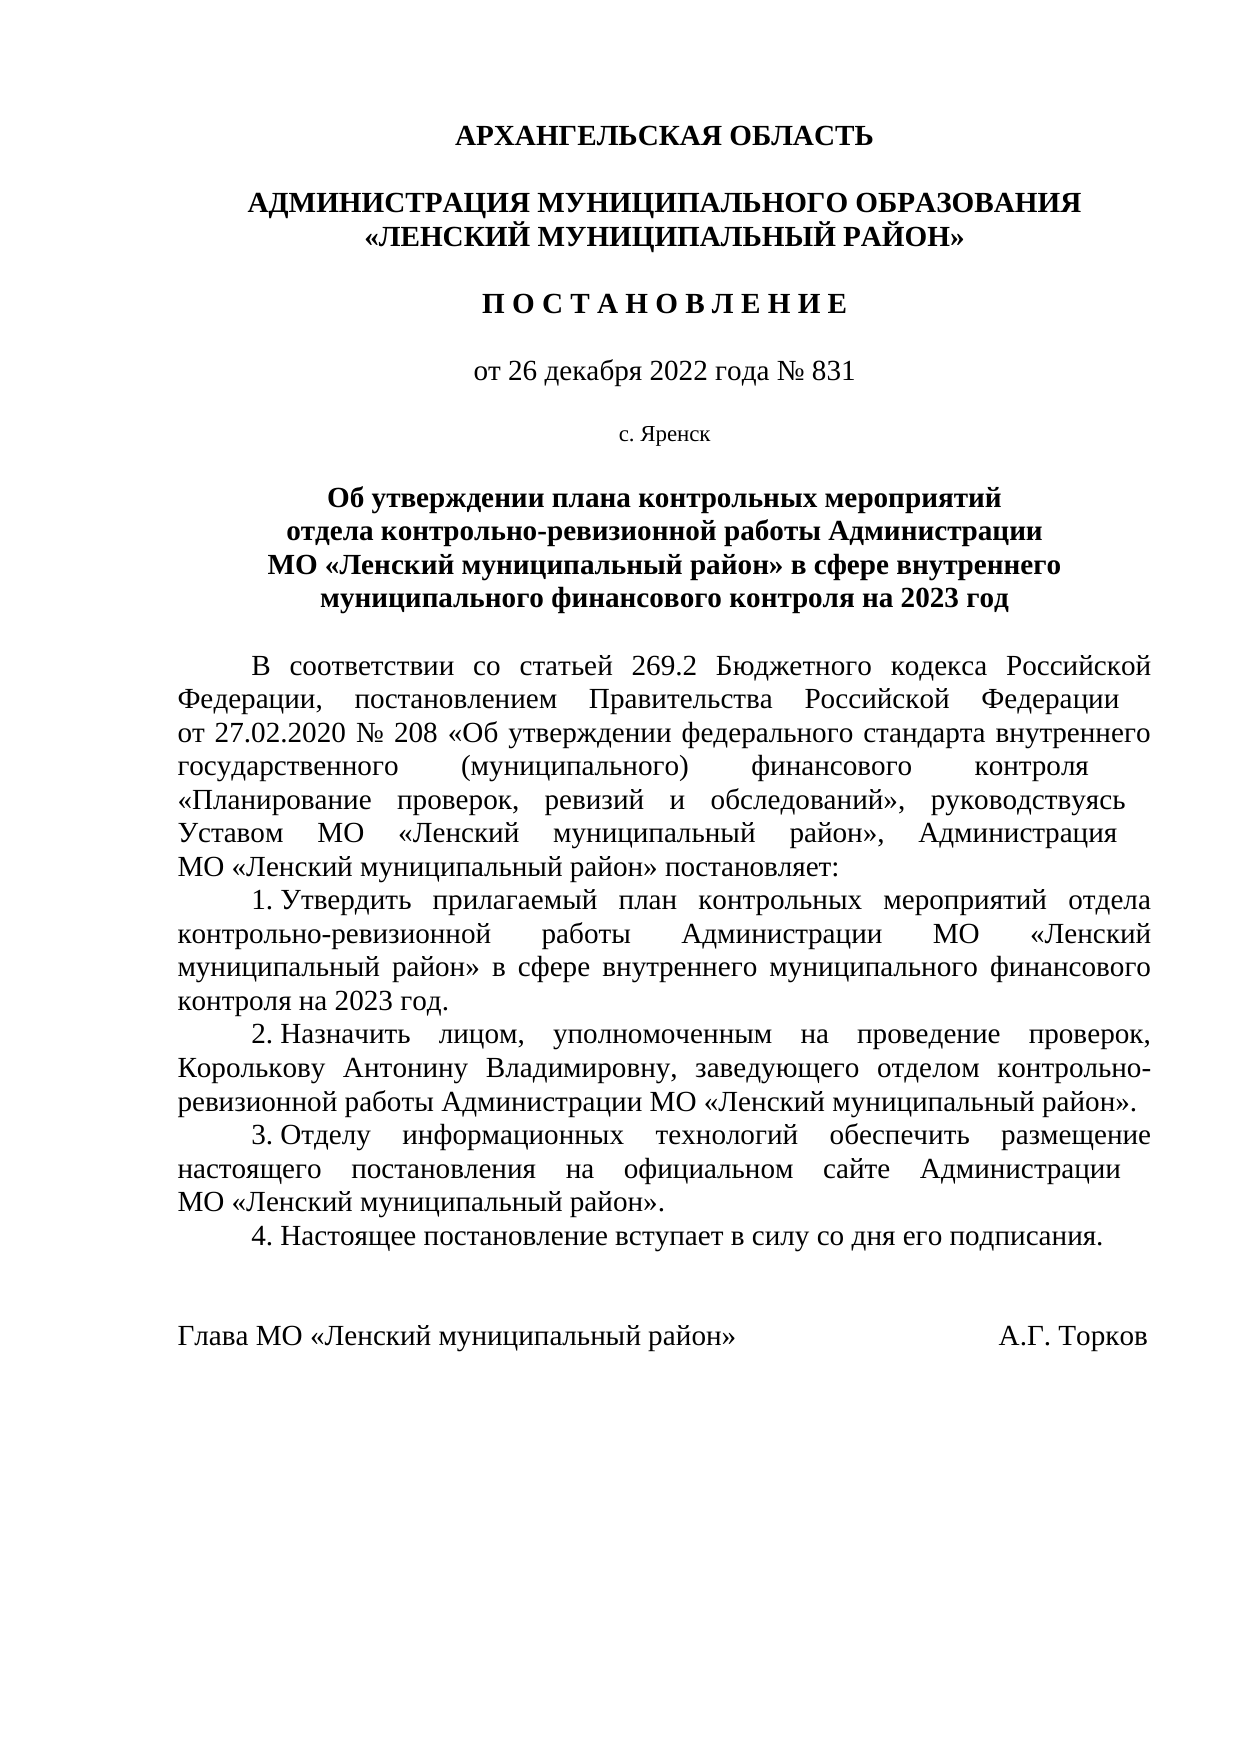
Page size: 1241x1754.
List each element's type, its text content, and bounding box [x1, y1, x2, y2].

list Утвердить прилагаемый план контрольных мероприятий отдела контрольно-ревизионной работы Администрации МО «Ленский муниципальный район» в сфере внутреннего муниципального финансового контроля на 2023 год. [177, 882, 1152, 1017]
list Настоящее постановление вступает в силу со дня его подписания. [177, 1218, 1152, 1251]
text П О С Т А Н О В Л Е Н И Е [177, 286, 1152, 319]
text В соответствии со статьей 269.2 Бюджетного кодекса Российской Федерации, постановлением Правительства Российской Федерации от 27.02.2020 № 208 «Об утверждении федерального стандарта внутреннего государственного (муниципального) финансового контроля «Планирование проверок, ревизий и обследований», руководствуясь Уставом МО «Ленский муниципальный район», Администрация МО «Ленский муниципальный район» постановляет: [177, 648, 1152, 882]
text МО «Ленский муниципальный район» в сфере внутреннего муниципального финансового контроля на 2023 год [177, 547, 1152, 614]
text АДМИНИСТРАЦИЯ МУНИЦИПАЛЬНОГО ОБРАЗОВАНИЯ [177, 185, 1152, 219]
text отдела контрольно-ревизионной работы Администрации [177, 513, 1152, 547]
list Назначить лицом, уполномоченным на проведение проверок, Королькову Антонину Владимировну, заведующего отделом контрольно-ревизионной работы Администрации МО «Ленский муниципальный район». [177, 1017, 1152, 1117]
text Об утверждении плана контрольных мероприятий [177, 480, 1152, 513]
text «ЛЕНСКИЙ МУНИЦИПАЛЬНЫЙ РАЙОН» [177, 219, 1152, 252]
text с. Яренск [177, 420, 1152, 446]
text Глава МО «Ленский муниципальный район» А.Г. Торков [177, 1318, 1152, 1352]
list Отделу информационных технологий обеспечить размещение настоящего постановления на официальном сайте Администрации МО «Ленский муниципальный район». [177, 1117, 1152, 1218]
text от 26 декабря 2022 года № 831 [177, 353, 1152, 386]
text АРХАНГЕЛЬСКАЯ ОБЛАСТЬ [177, 118, 1152, 152]
